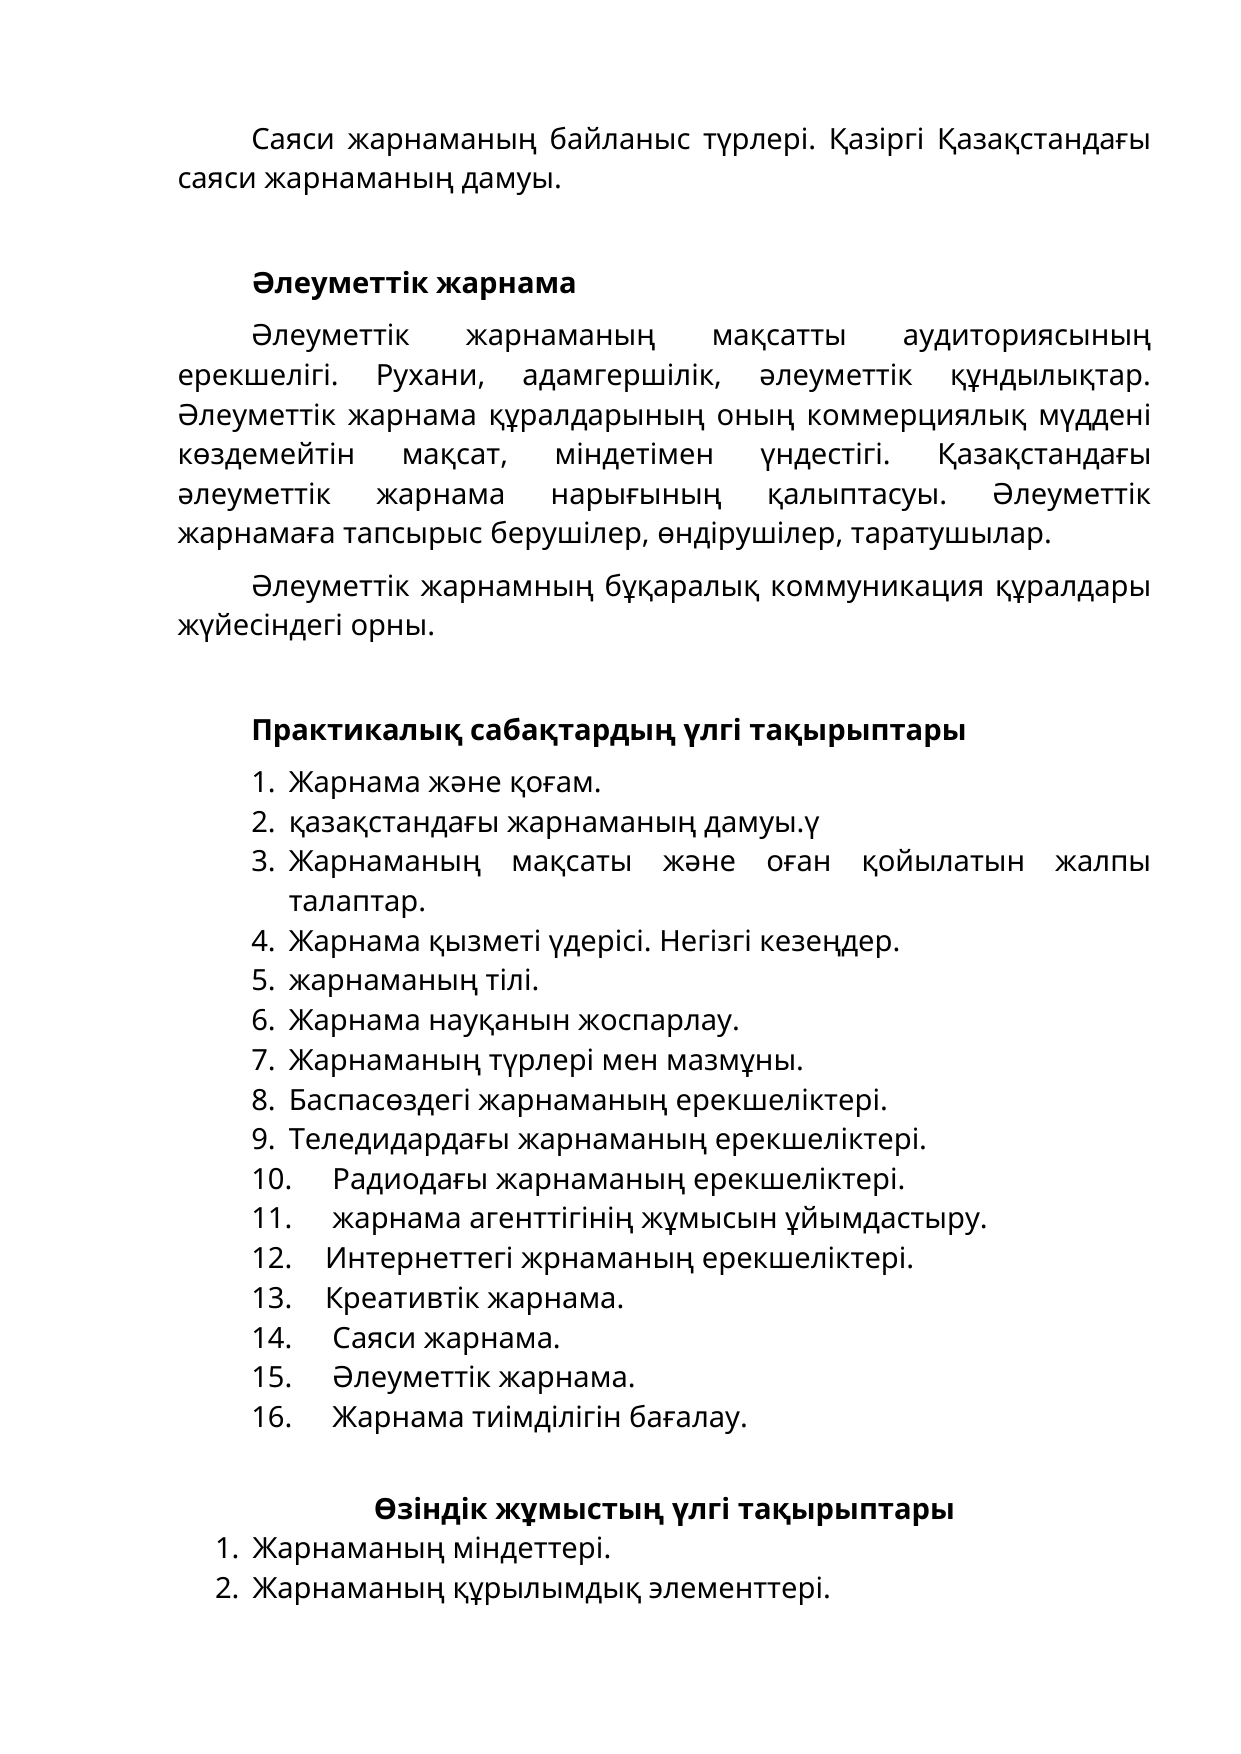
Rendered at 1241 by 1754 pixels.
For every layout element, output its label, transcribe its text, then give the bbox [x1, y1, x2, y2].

list Жарнама тиімділігін бағалау. [251, 1396, 1152, 1436]
text Саяси жарнаманың байланыс түрлері. Қазіргі Қазақстандағы саяси жарнаманың дамуы. [177, 118, 1152, 197]
list Жарнаманың түрлері мен мазмұны. [251, 1039, 1152, 1079]
list жарнаманың тілі. [251, 960, 1152, 999]
list Жарнама науқанын жоспарлау. [251, 999, 1152, 1039]
list Теледидардағы жарнаманың ерекшеліктері. [251, 1118, 1152, 1158]
text Әлеуметтік жарнамның бұқаралық коммуникация құралдары жүйесіндегі орны. [177, 565, 1152, 644]
list жарнама агенттігінің жұмысын ұйымдастыру. [251, 1198, 1152, 1237]
list Жарнаманың міндеттері. [215, 1528, 1152, 1567]
list Радиодағы жарнаманың ерекшеліктері. [251, 1158, 1152, 1198]
list Креативтік жарнама. [251, 1277, 1152, 1317]
list Баспасөздегі жарнаманың ерекшеліктері. [251, 1079, 1152, 1118]
text Әлеуметтік жарнаманың мақсатты аудиториясының ерекшелігі. Рухани, адамгершілік, әлеуметтік құндылықтар. Әлеуметтік жарнама құралдарының оның коммерциялық мүддені көздемейтін мақсат, міндетімен үндестігі. Қазақстандағы әлеуметтік жарнама нарығының қалыптасуы. Әлеуметтік жарнамаға тапсырыс берушілер, өндірушілер, таратушылар. [177, 314, 1152, 552]
list қазақстандағы жарнаманың дамуы.ү [251, 801, 1152, 841]
list Жарнаманың құрылымдық элементтері. [215, 1567, 1152, 1607]
text Практикалық сабақтардың үлгі тақырыптары [177, 709, 1152, 749]
list Жарнама және қоғам. [251, 761, 1152, 801]
text Өзіндік жұмыстың үлгі тақырыптары [177, 1488, 1152, 1528]
list Жарнама қызметі үдерісі. Негізгі кезеңдер. [251, 920, 1152, 960]
list Интернеттегі жрнаманың ерекшеліктері. [251, 1237, 1152, 1277]
list Жарнаманың мақсаты және оған қойылатын жалпы талаптар. [251, 841, 1152, 920]
text Әлеуметтік жарнама [177, 262, 1152, 302]
list Әлеуметтік жарнама. [251, 1357, 1152, 1396]
list Саяси жарнама. [251, 1317, 1152, 1357]
